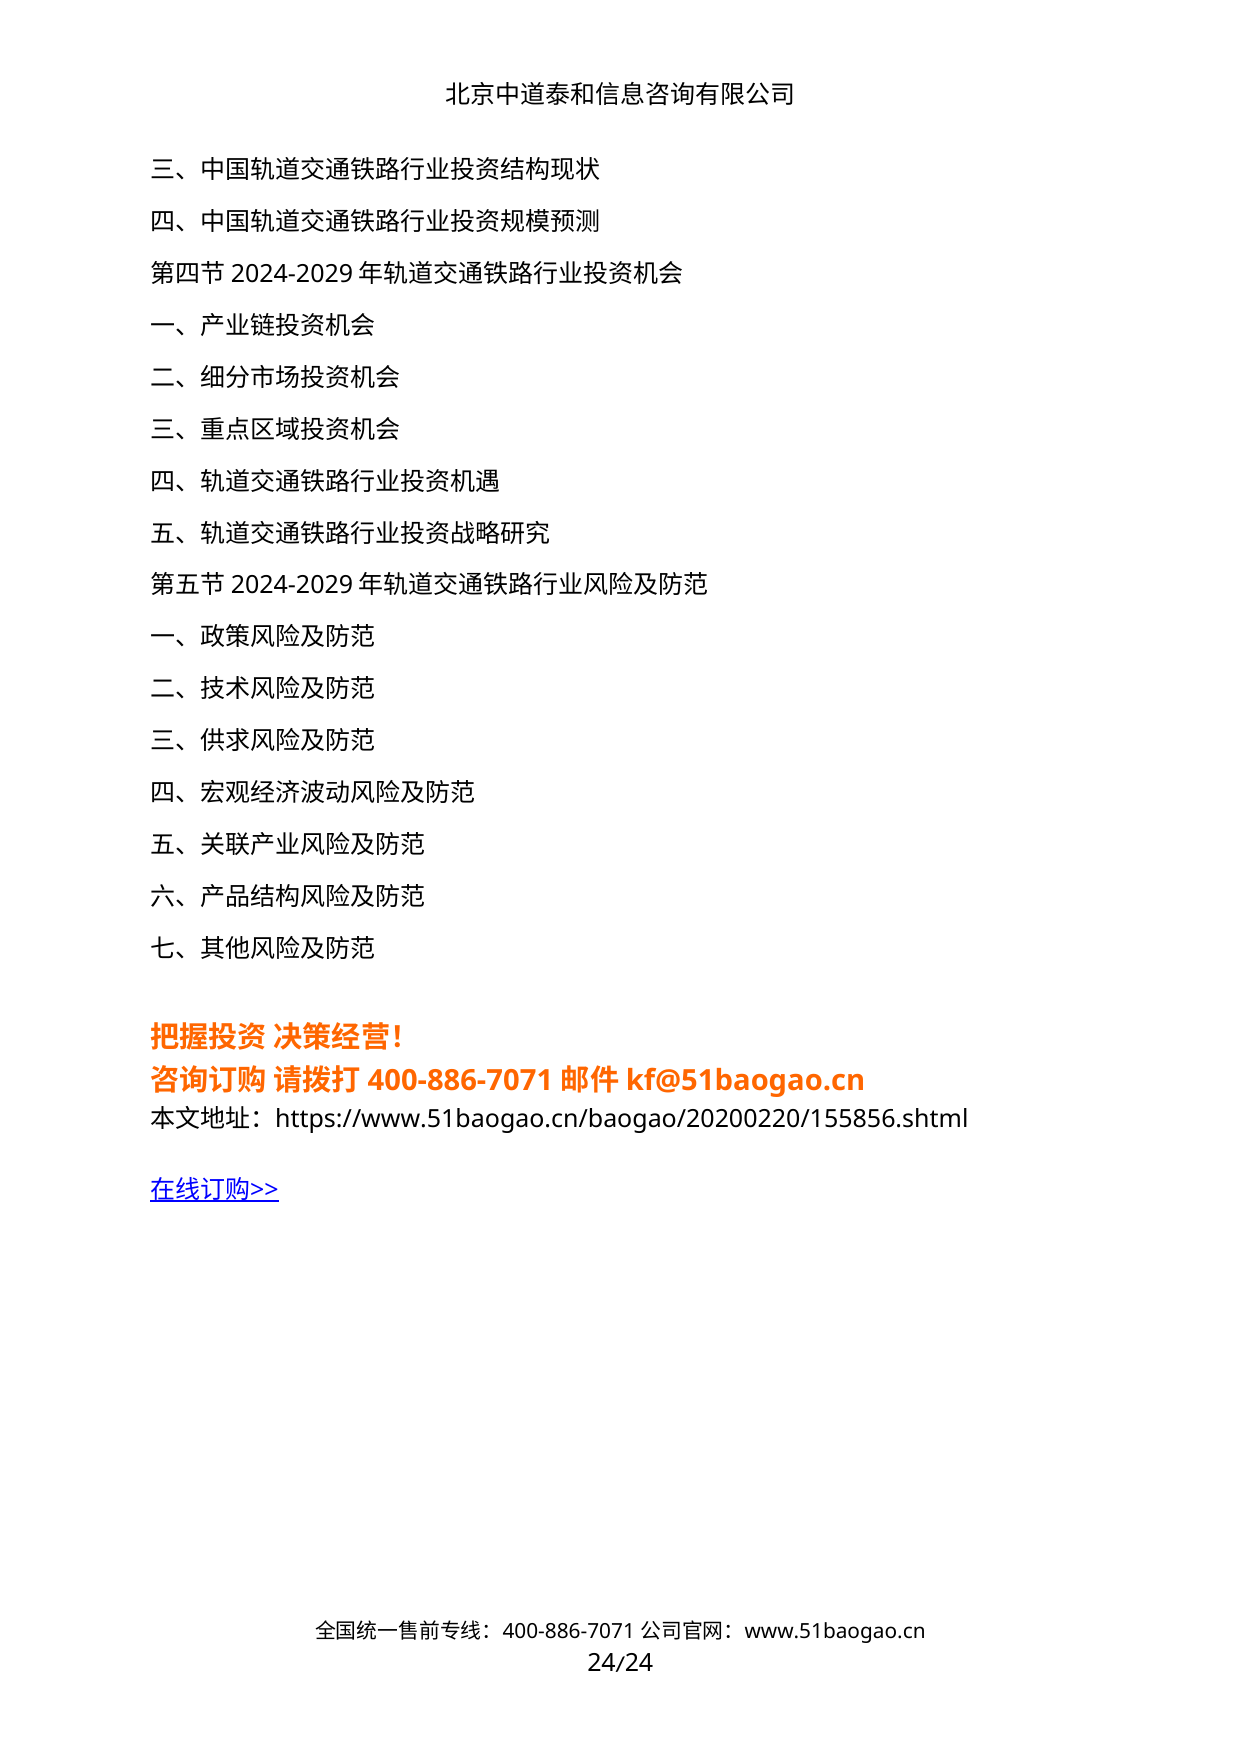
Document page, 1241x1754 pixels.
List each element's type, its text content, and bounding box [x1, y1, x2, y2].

text 二、细分市场投资机会 [150, 357, 1090, 394]
text 四、宏观经济波动风险及防范 [150, 772, 1090, 809]
text 七、其他风险及防范 [150, 928, 1090, 964]
text 三、重点区域投资机会 [150, 409, 1090, 446]
text 二、技术风险及防范 [150, 669, 1090, 705]
text 第四节 2024-2029年轨道交通铁路行业投资机会 [150, 254, 1090, 290]
text 在线订购>> [150, 1135, 1090, 1205]
text 四、中国轨道交通铁路行业投资规模预测 [150, 202, 1090, 238]
text 五、关联产业风险及防范 [150, 824, 1090, 861]
text 一、政策风险及防范 [150, 617, 1090, 653]
text 三、供求风险及防范 [150, 721, 1090, 757]
text 五、轨道交通铁路行业投资战略研究 [150, 513, 1090, 549]
text 第五节 2024-2029年轨道交通铁路行业风险及防范 [150, 565, 1090, 601]
text 四、轨道交通铁路行业投资机遇 [150, 461, 1090, 497]
text 三、中国轨道交通铁路行业投资结构现状 [150, 150, 1090, 186]
text 一、产业链投资机会 [150, 306, 1090, 342]
text 把握投资 决策经营！咨询订购 请拨打 400-886-7071 邮件 kf@51baogao.cn本文地址：https://www.51baogao.cn/baogao/20200220/155856.shtml [150, 980, 1090, 1135]
text 六、产品结构风险及防范 [150, 876, 1090, 912]
